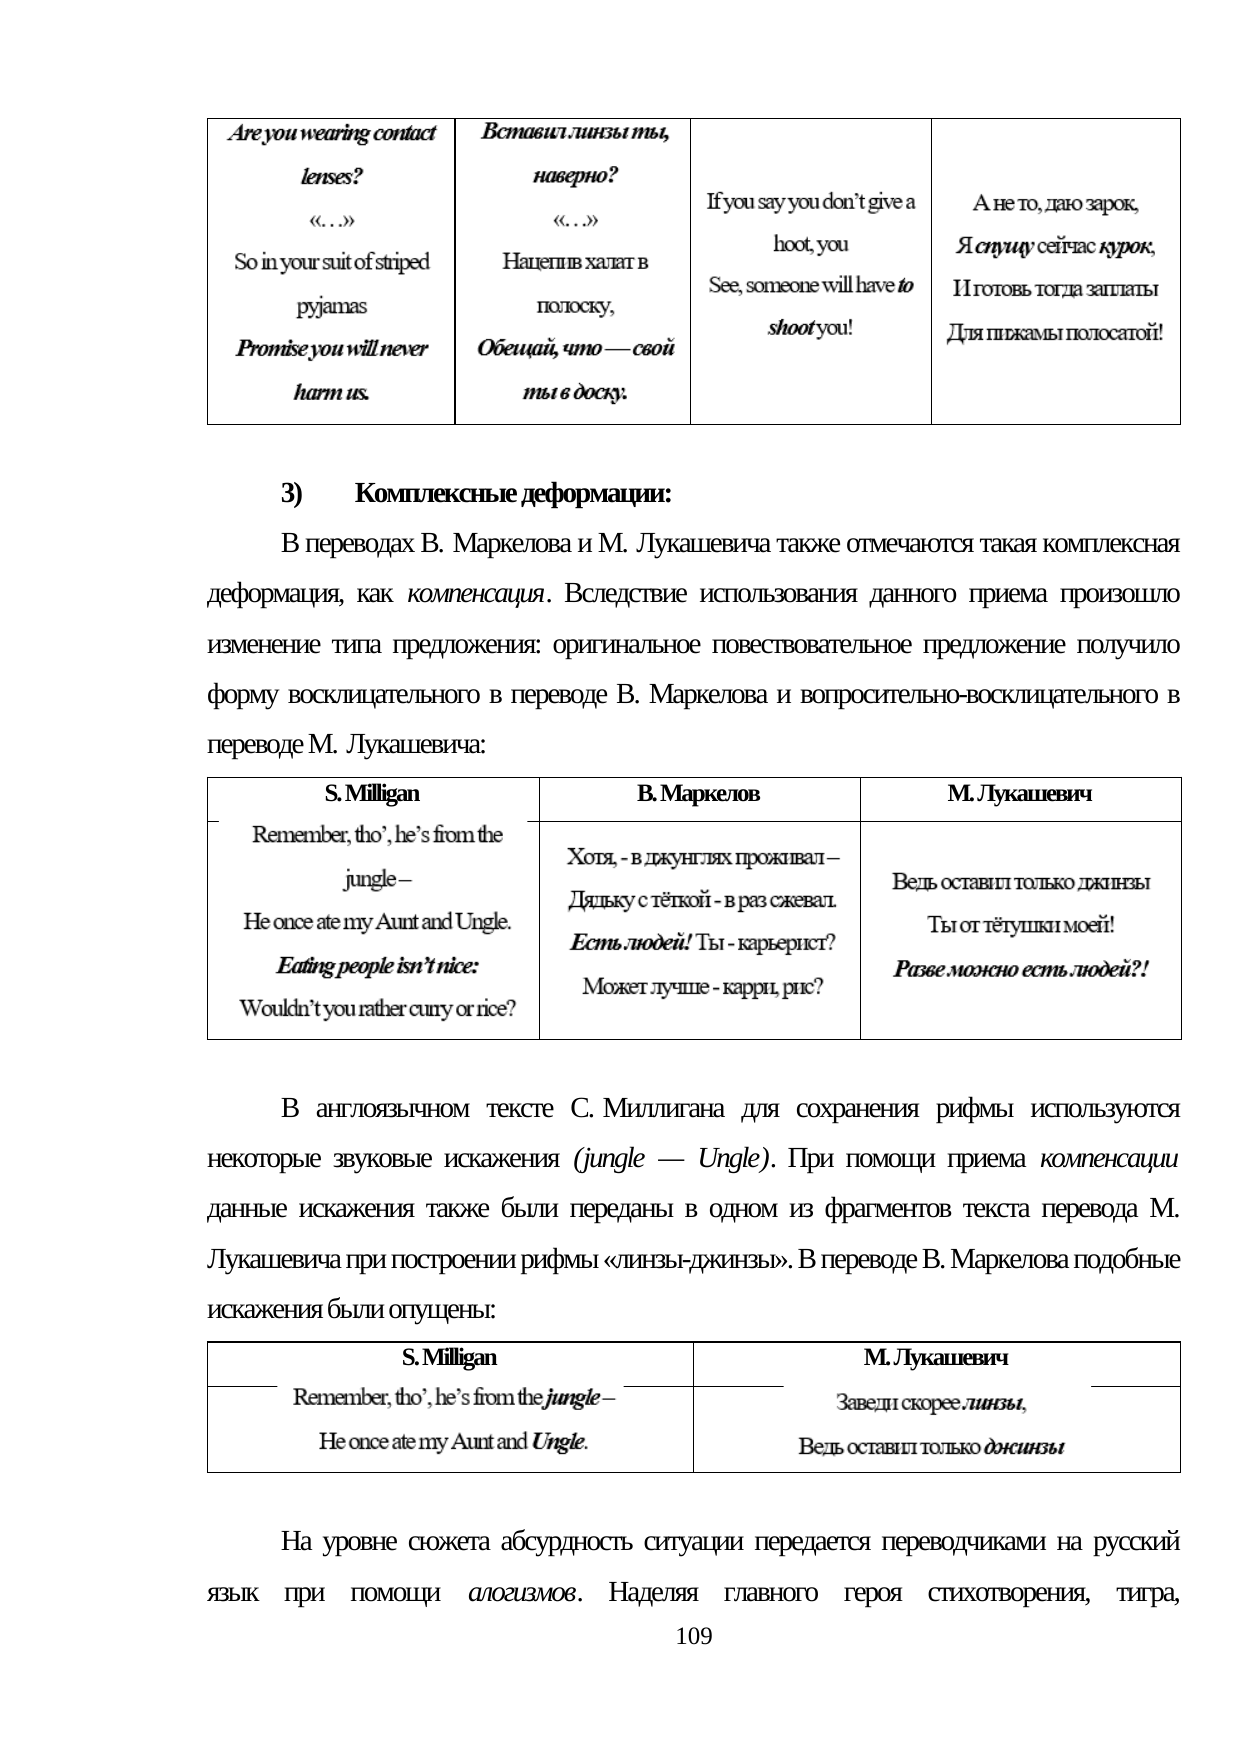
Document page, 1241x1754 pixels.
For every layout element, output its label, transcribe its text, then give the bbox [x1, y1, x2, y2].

table_cell [208, 822, 539, 1038]
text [207, 1523, 1181, 1607]
table_cell [456, 119, 690, 423]
picture [218, 119, 445, 410]
table_header М. Лукашевич [861, 778, 1181, 821]
table_header В. Маркелов [540, 778, 860, 821]
picture [942, 174, 1170, 354]
picture [783, 1386, 1092, 1458]
table_cell [694, 1387, 1180, 1472]
table_cell [932, 119, 1180, 423]
table_cell [540, 822, 860, 1038]
text В переводах В. Маркелова и М. Лукашевича также отмечаются такая комплексная деформация, как компенсация. Вследствие использования данного приема произошло изменение типа предложения: оригинальное повествовательное предложение получило форму восклицательного в переводе В. Маркелова и вопросительно-восклицательного в переводе М. Лукашевича: [207, 525, 1181, 760]
table_cell [208, 119, 454, 423]
picture [277, 1386, 624, 1458]
picture [882, 860, 1159, 987]
picture [559, 838, 841, 1008]
table_header S. Milligan [208, 778, 539, 821]
table_header S. Milligan [208, 1343, 693, 1386]
table_cell [861, 822, 1181, 1038]
list Комплексные деформации: [207, 475, 1181, 508]
text В англоязычном тексте С. Миллигана для сохранения рифмы используются некоторые звуковые искажения (jungle — Ungle). При помощи приема компенсации данные искажения также были переданы в одном из фрагментов текста перевода М. Лукашевича при построении рифмы «линзы-джинзы». В переводе В. Маркелова подобные искажения были опущены: [207, 1090, 1181, 1325]
picture [701, 175, 921, 353]
picture [218, 821, 528, 1025]
table_cell [691, 119, 931, 423]
table_header М. Лукашевич [694, 1343, 1180, 1386]
table_cell [208, 1387, 693, 1472]
picture [466, 120, 680, 408]
